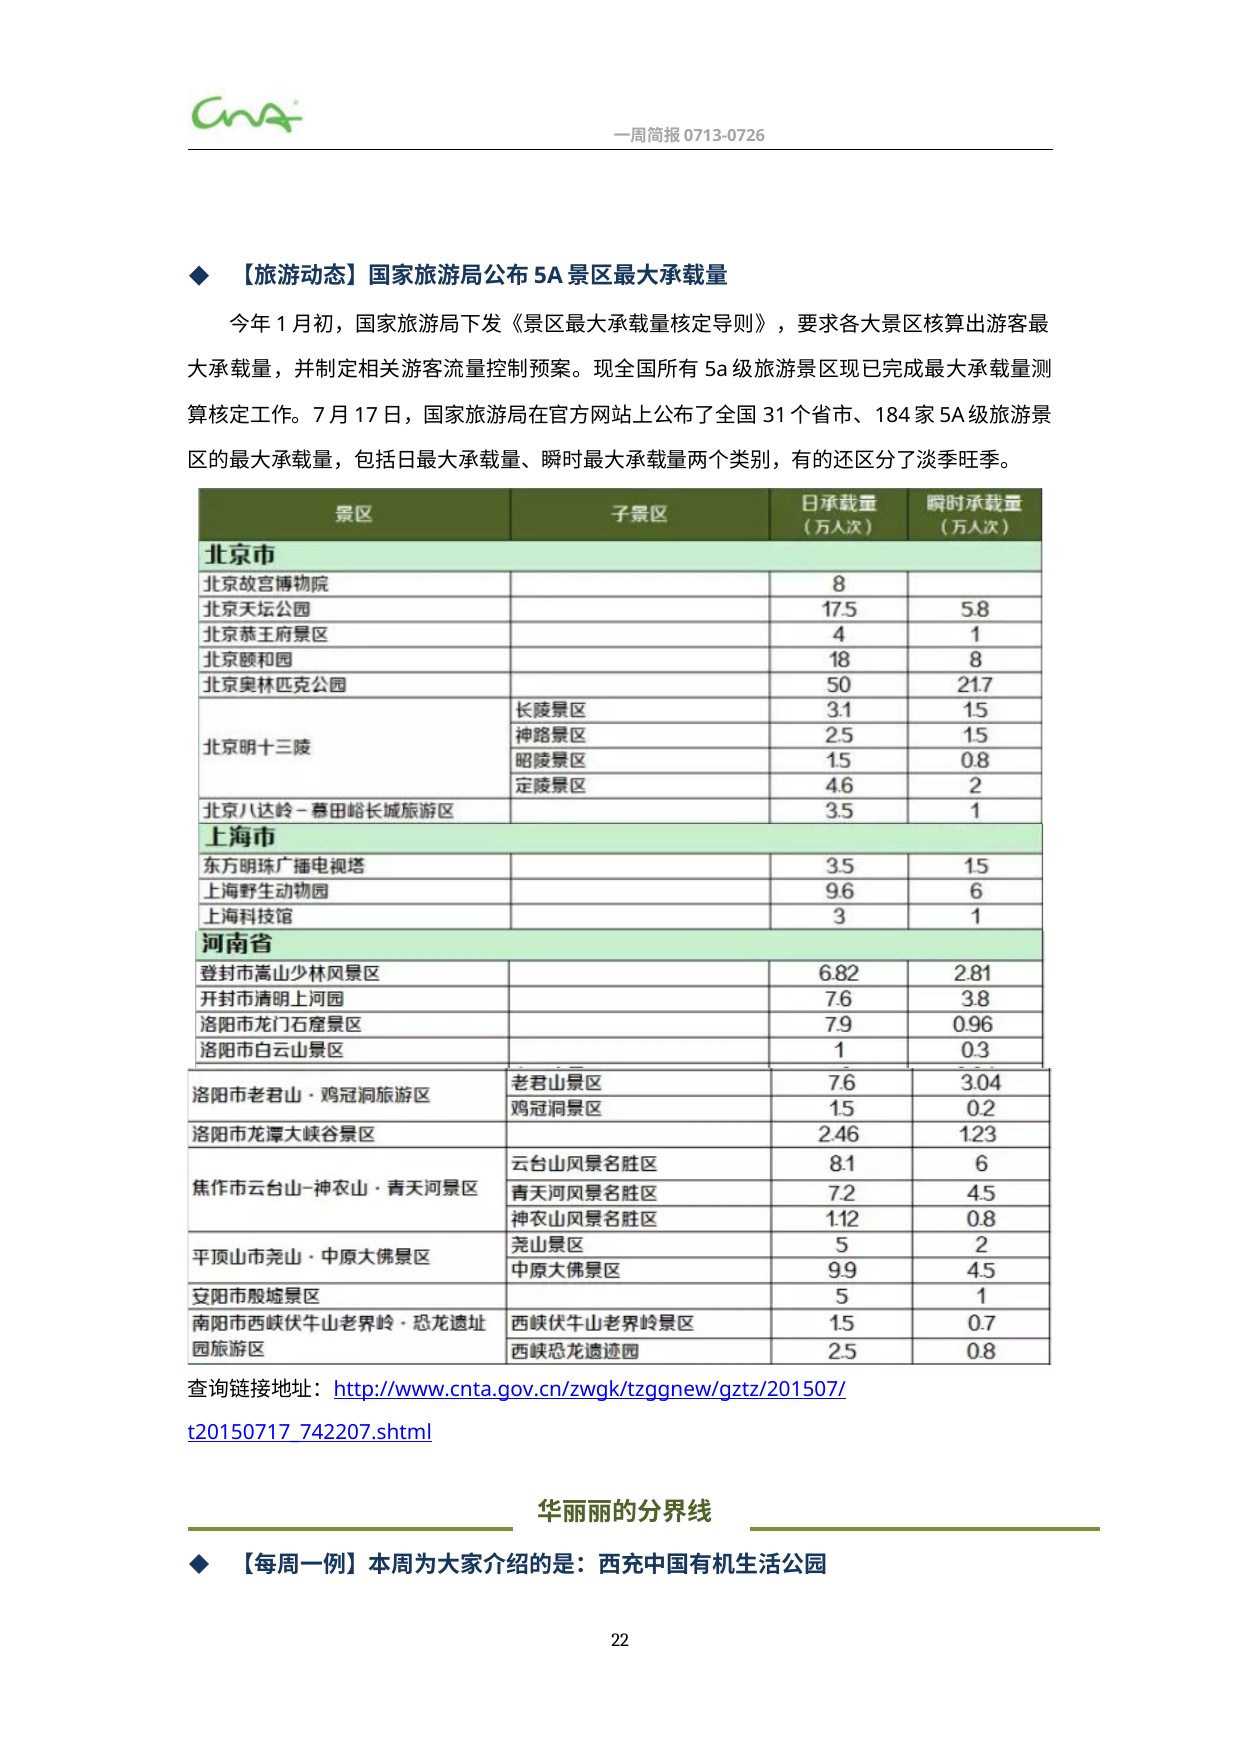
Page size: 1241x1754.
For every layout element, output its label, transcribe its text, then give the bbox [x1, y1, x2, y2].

picture [187, 488, 1053, 1365]
text 华丽丽的分界线 [187, 1491, 1053, 1527]
list 【每周一例】本周为大家介绍的是：西充中国有机生活公园 [187, 1546, 1053, 1579]
text 查询链接地址：http://www.cnta.gov.cn/zwgk/tzggnew/gztz/201507/t20150717_742207.shtml [187, 1365, 1053, 1453]
text 今年1月初，国家旅游局下发《景区最大承载量核定导则》，要求各大景区核算出游客最大承载量，并制定相关游客流量控制预案。现全国所有5a级旅游景区现已完成最大承载量测算核定工作。7月17日，国家旅游局在官方网站上公布了全国31个省市、184家5A级旅游景区的最大承载量，包括日最大承载量、瞬时最大承载量两个类别，有的还区分了淡季旺季。 [187, 307, 1053, 474]
list 【旅游动态】国家旅游局公布5A景区最大承载量 [187, 257, 1053, 291]
